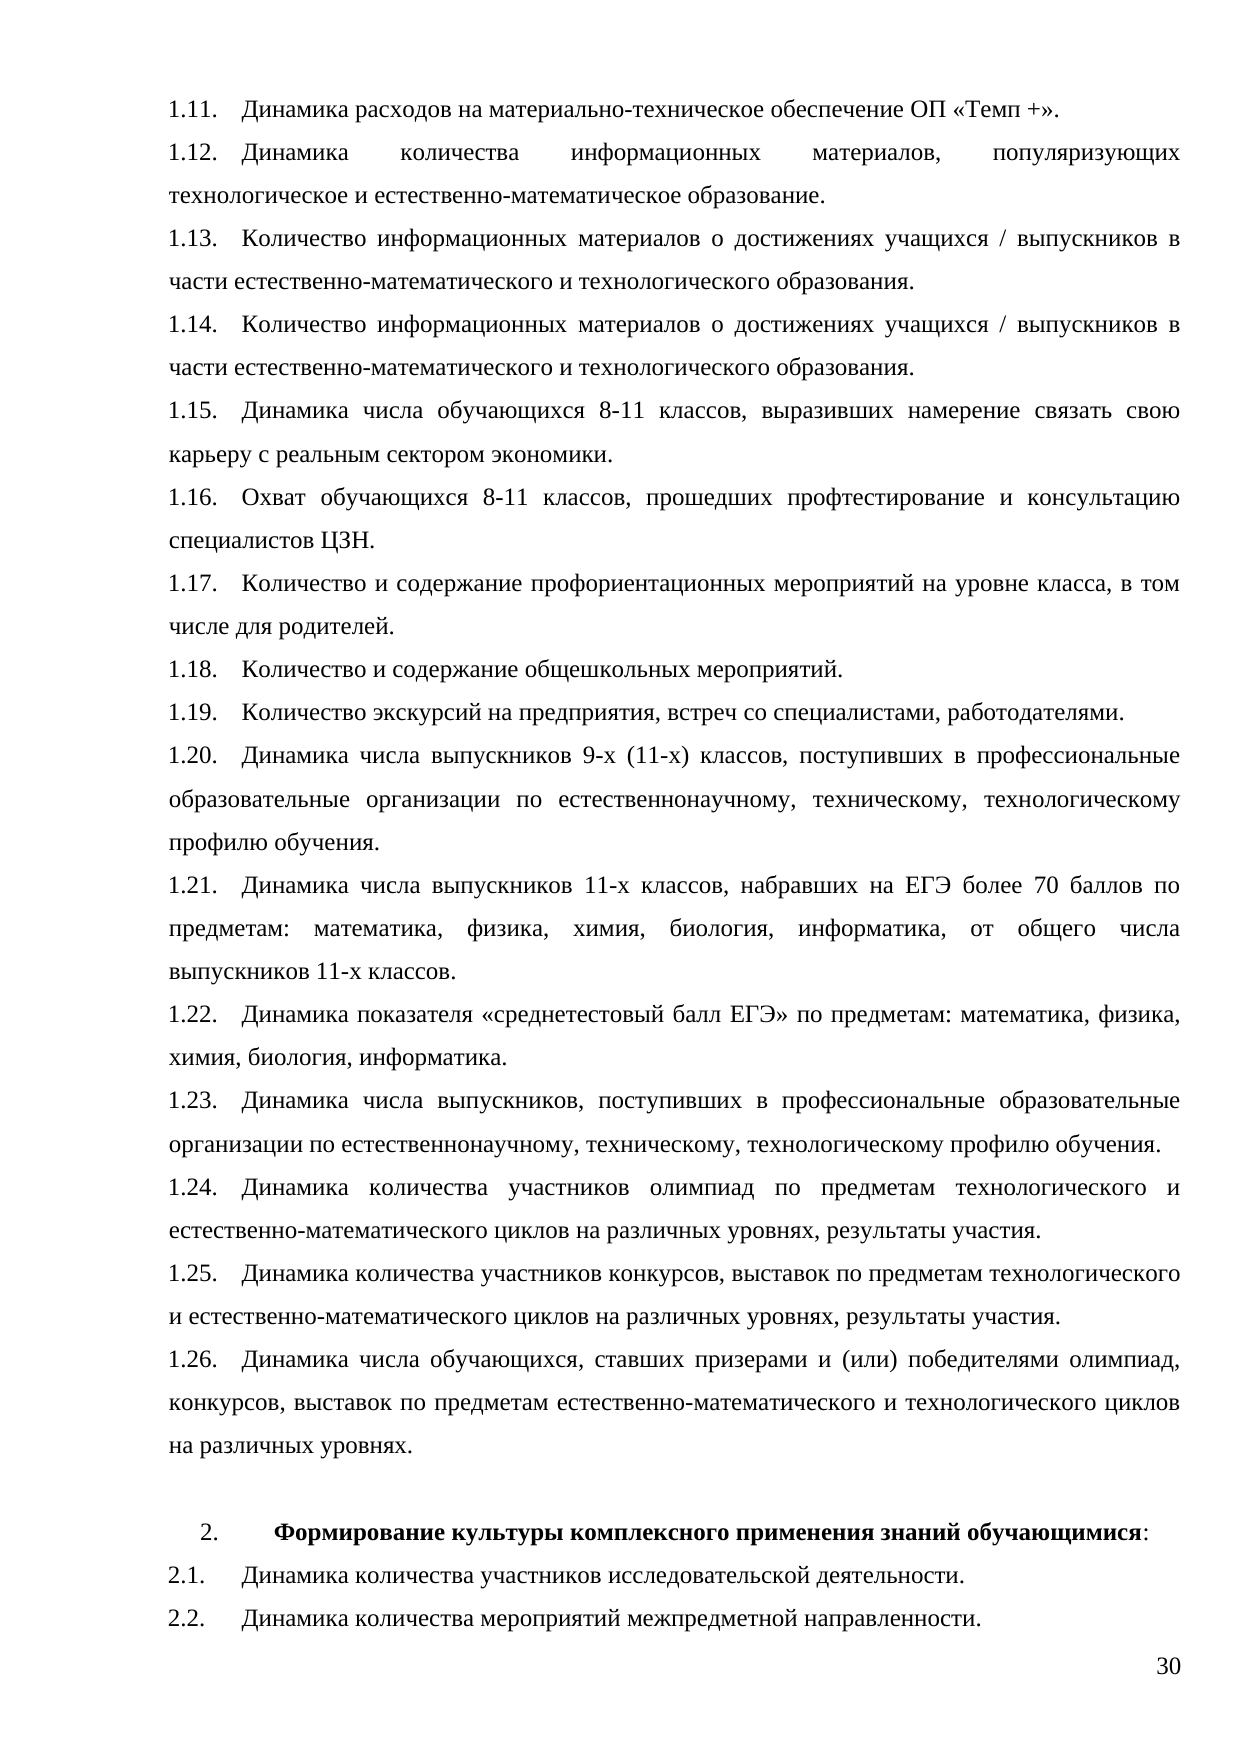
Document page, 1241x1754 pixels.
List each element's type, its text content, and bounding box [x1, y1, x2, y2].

list Количество и содержание профориентационных мероприятий на уровне класса, в том числе для родителей. [168, 568, 1181, 640]
list Динамика количества участников конкурсов, выставок по предметам технологического и естественно-математического циклов на различных уровнях, результаты участия. [168, 1258, 1181, 1330]
list Количество информационных материалов о достижениях учащихся / выпускников в части естественно-математического и технологического образования. [168, 309, 1181, 381]
list Количество и содержание общешкольных мероприятий. [168, 654, 1181, 683]
list Динамика количества участников олимпиад по предметам технологического и естественно-математического циклов на различных уровнях, результаты участия. [168, 1172, 1181, 1244]
list Динамика числа обучающихся, ставших призерами и (или) победителями олимпиад, конкурсов, выставок по предметам естественно-математического и технологического циклов на различных уровнях. [168, 1344, 1181, 1459]
list Динамика количества информационных материалов, популяризующих технологическое и естественно-математическое образование. [168, 137, 1181, 209]
list Динамика числа выпускников 9-х (11-х) классов, поступивших в профессиональные образовательные организации по естественнонаучному, техническому, технологическому профилю обучения. [168, 741, 1181, 856]
list Количество экскурсий на предприятия, встреч со специалистами, работодателями. [168, 697, 1181, 726]
list Динамика показателя «среднетестовый балл ЕГЭ» по предметам: математика, физика, химия, биология, информатика. [168, 999, 1181, 1071]
list Динамика числа обучающихся 8-11 классов, выразивших намерение связать свою карьеру с реальным сектором экономики. [168, 396, 1181, 467]
list Динамика числа выпускников 11-х классов, набравших на ЕГЭ более 70 баллов по предметам: математика, физика, химия, биология, информатика, от общего числа выпускников 11-х классов. [168, 870, 1181, 985]
list Динамика числа выпускников, поступивших в профессиональные образовательные организации по естественнонаучному, техническому, технологическому профилю обучения. [168, 1086, 1181, 1157]
list Количество информационных материалов о достижениях учащихся / выпускников в части естественно-математического и технологического образования. [168, 223, 1181, 295]
list Динамика количества участников исследовательской деятельности. [168, 1560, 1181, 1589]
list Охват обучающихся 8-11 классов, прошедших профтестирование и консультацию специалистов ЦЗН. [168, 482, 1181, 554]
list Динамика расходов на материально-техническое обеспечение ОП «Темп +». [168, 94, 1181, 122]
list Динамика количества мероприятий межпредметной направленности. [168, 1603, 1181, 1632]
list Формирование культуры комплексного применения знаний обучающимися: [168, 1517, 1181, 1546]
